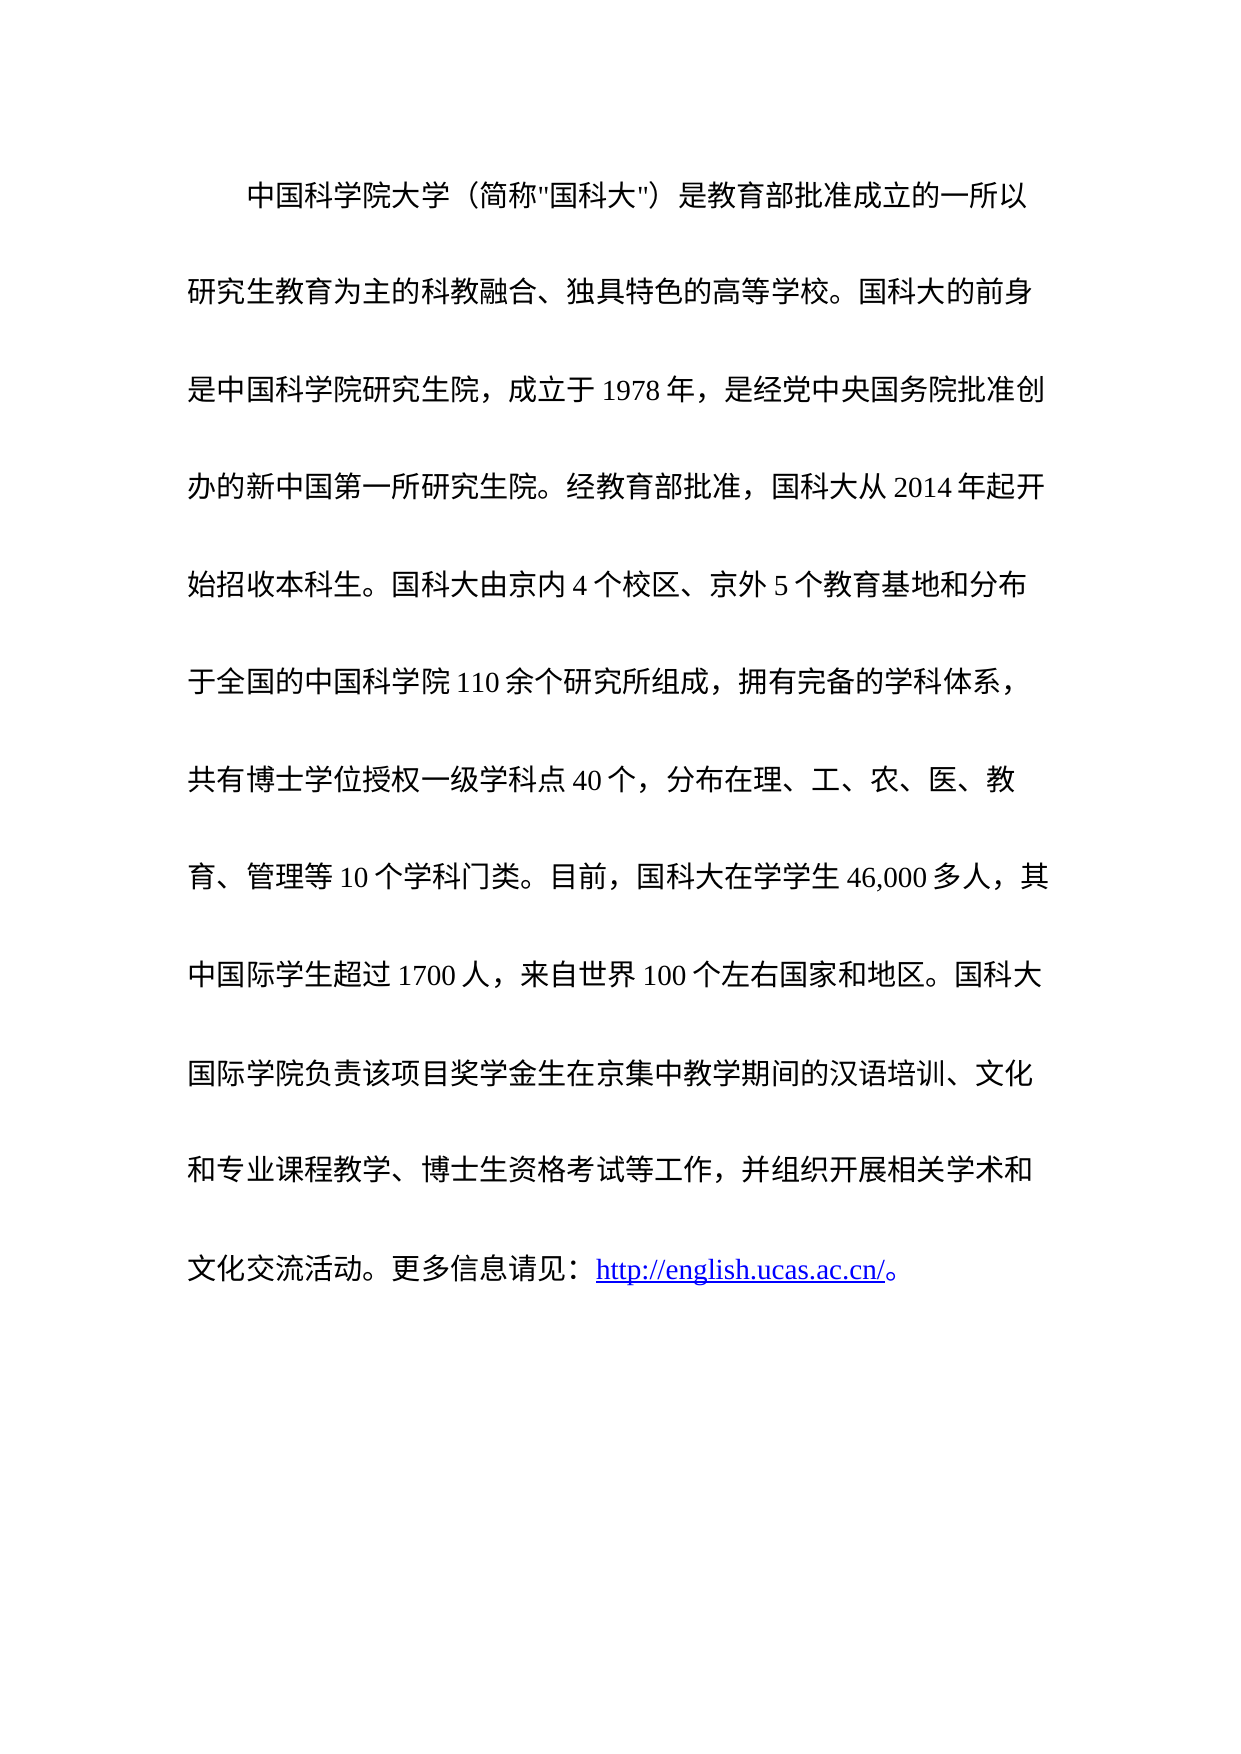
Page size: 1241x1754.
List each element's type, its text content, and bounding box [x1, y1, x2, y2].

text 中国科学院大学（简称"国科大"）是教育部批准成立的一所以研究生教育为主的科教融合、独具特色的高等学校。国科大的前身是中国科学院研究生院，成立于1978年，是经党中央国务院批准创办的新中国第一所研究生院。经教育部批准，国科大从2014年起开始招收本科生。国科大由京内4个校区、京外5个教育基地和分布于全国的中国科学院110余个研究所组成，拥有完备的学科体系，共有博士学位授权一级学科点40个，分布在理、工、农、医、教育、管理等10个学科门类。目前，国科大在学学生46,000多人，其中国际学生超过1700人，来自世界100个左右国家和地区。国科大国际学院负责该项目奖学金生在京集中教学期间的汉语培训、文化和专业课程教学、博士生资格考试等工作，并组织开展相关学术和文化交流活动。更多信息请见：http://english.ucas.ac.cn/。 [187, 162, 1053, 1299]
